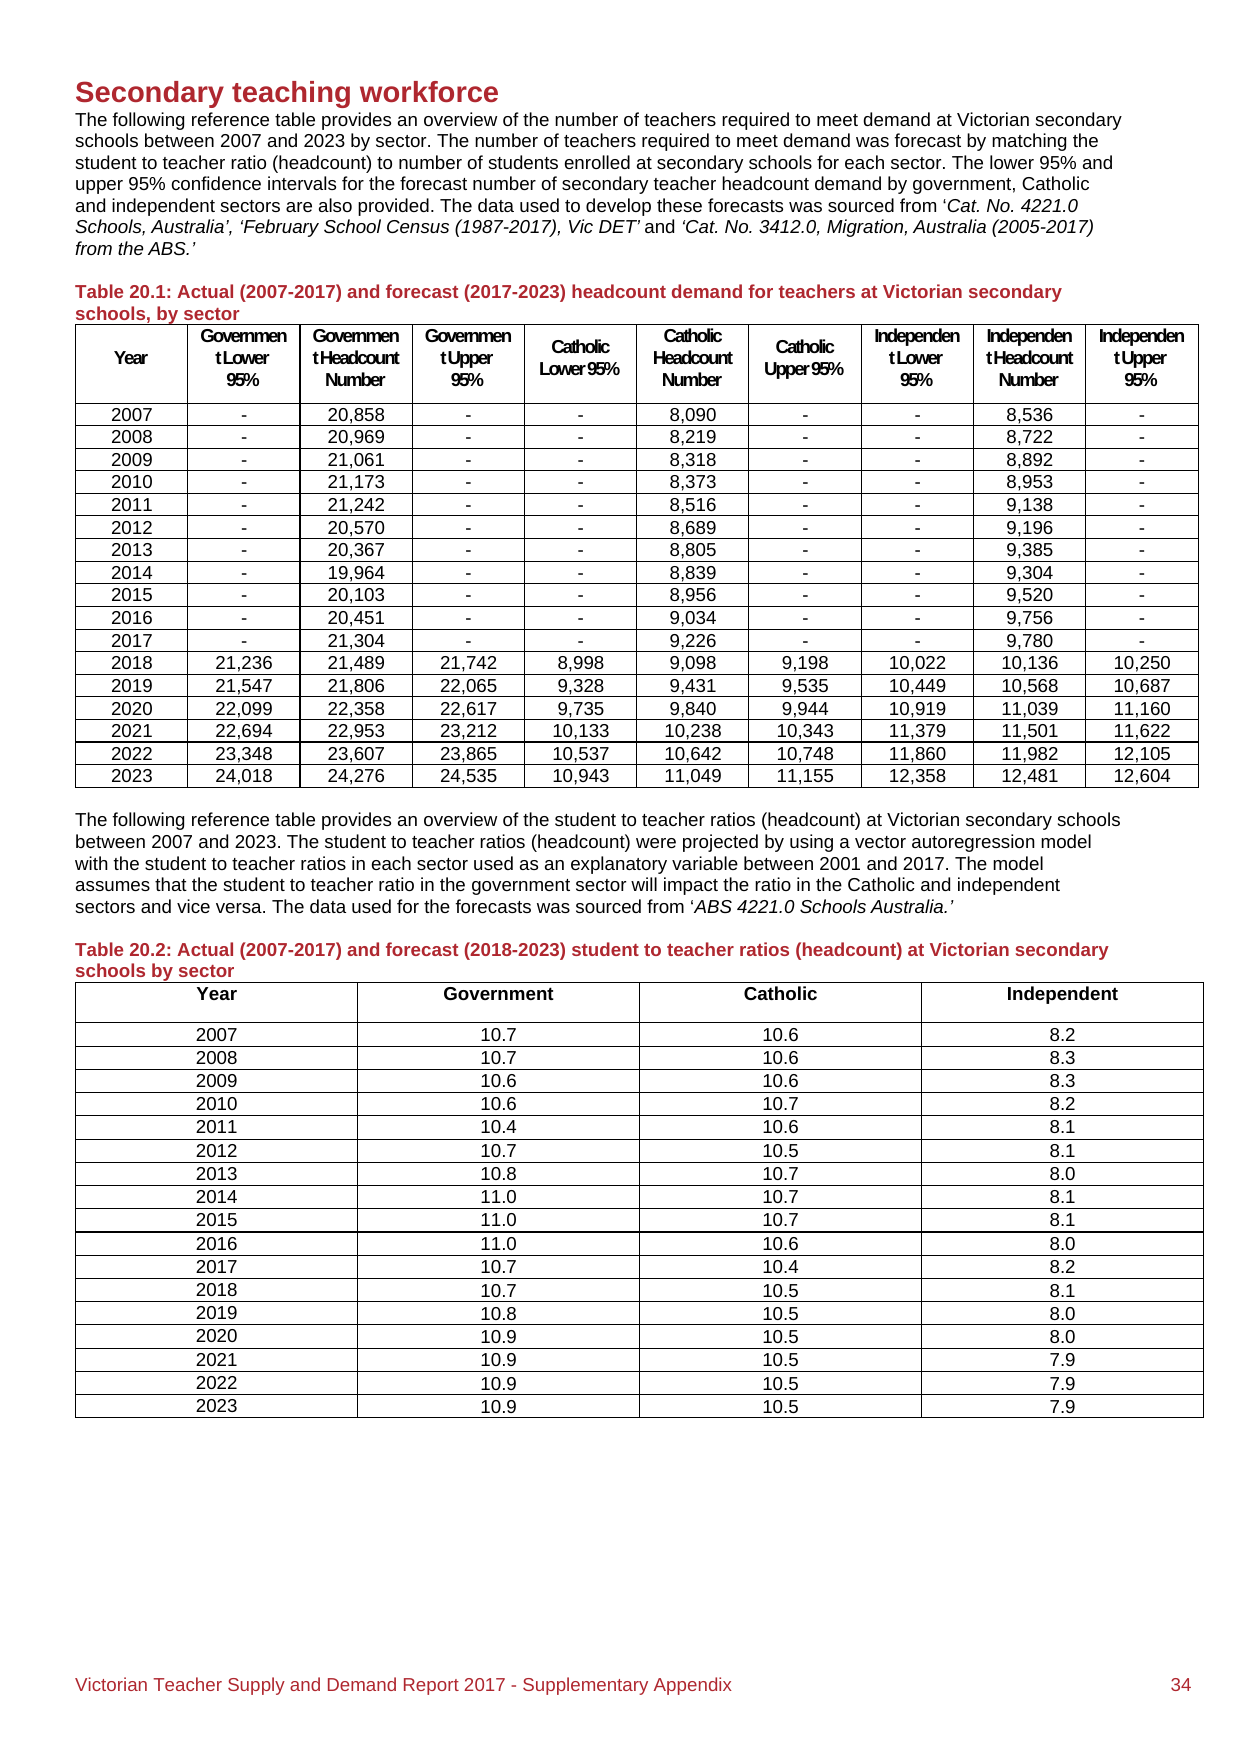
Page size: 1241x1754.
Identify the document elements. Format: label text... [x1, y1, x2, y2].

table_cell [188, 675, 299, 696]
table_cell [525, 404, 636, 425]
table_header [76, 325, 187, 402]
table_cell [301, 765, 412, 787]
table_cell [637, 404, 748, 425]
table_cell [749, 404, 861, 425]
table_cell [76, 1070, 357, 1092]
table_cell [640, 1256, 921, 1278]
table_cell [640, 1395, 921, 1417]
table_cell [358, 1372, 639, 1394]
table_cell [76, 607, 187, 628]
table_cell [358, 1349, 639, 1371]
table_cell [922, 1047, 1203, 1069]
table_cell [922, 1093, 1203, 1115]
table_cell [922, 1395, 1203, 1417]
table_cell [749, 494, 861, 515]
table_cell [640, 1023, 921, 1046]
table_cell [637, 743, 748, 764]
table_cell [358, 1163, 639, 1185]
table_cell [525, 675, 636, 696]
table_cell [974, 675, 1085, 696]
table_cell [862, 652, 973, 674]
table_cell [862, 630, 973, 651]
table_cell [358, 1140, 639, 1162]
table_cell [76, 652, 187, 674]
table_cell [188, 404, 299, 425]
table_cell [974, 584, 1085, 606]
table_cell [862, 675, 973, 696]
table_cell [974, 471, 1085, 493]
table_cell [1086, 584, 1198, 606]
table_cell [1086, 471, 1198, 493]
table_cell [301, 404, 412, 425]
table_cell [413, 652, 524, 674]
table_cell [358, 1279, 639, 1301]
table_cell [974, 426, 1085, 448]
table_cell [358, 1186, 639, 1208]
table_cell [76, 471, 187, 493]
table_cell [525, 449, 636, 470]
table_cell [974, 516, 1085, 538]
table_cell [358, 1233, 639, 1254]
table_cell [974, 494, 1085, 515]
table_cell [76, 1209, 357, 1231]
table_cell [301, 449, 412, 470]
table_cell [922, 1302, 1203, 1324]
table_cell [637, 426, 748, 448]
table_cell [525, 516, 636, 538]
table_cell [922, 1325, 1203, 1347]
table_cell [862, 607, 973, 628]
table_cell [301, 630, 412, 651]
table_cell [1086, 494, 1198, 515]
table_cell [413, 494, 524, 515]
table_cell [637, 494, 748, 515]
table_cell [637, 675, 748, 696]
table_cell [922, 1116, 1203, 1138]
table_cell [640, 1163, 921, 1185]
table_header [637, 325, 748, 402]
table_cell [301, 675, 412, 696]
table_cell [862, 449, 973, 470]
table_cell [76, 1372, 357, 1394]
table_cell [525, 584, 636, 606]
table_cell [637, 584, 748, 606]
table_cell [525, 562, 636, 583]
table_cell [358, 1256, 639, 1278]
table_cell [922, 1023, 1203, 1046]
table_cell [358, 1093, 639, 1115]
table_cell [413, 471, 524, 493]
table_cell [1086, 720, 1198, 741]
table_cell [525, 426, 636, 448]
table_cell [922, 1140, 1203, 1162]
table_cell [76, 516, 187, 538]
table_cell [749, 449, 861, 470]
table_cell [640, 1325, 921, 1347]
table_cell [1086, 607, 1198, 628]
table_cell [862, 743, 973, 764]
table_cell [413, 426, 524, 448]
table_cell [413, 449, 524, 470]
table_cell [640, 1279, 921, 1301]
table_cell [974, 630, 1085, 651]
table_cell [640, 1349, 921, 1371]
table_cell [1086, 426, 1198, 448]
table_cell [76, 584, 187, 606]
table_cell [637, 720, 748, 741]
subtitle Secondary teaching workforce [75, 75, 1122, 108]
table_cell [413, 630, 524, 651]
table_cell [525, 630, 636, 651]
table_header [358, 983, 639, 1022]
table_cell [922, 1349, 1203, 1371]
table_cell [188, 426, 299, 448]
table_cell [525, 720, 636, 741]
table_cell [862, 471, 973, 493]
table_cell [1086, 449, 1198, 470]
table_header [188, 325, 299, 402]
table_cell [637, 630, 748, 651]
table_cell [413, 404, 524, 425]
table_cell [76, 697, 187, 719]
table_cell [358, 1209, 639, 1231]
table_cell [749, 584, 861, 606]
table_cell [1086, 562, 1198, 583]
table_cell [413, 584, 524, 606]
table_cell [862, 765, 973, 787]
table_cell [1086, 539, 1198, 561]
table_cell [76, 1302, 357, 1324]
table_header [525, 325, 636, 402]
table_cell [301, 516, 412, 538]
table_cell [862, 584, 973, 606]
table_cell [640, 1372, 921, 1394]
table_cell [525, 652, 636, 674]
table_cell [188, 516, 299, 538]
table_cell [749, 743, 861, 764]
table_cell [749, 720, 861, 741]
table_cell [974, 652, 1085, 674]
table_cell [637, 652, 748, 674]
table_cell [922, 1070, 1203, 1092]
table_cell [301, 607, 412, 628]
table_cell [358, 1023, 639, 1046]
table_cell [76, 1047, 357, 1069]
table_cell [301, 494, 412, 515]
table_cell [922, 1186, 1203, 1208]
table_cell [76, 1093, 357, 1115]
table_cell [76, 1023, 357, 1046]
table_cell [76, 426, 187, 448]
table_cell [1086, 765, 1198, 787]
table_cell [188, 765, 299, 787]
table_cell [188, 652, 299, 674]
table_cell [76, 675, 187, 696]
subtitle Table 20.2: Actual (2007-2017) and forecast (2018-2023) student to teacher ratios (headcount) at Victorian secondary schools by sector [75, 939, 1122, 982]
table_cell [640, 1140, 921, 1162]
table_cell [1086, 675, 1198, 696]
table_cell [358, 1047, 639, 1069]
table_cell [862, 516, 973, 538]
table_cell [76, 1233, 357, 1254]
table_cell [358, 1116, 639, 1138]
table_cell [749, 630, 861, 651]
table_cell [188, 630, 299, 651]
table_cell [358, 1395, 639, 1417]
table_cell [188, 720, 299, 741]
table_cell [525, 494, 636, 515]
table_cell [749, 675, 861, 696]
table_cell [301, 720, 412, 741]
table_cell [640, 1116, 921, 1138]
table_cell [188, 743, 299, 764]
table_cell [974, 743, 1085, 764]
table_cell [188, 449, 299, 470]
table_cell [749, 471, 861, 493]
subtitle Table 20.1: Actual (2007-2017) and forecast (2017-2023) headcount demand for teachers at Victorian secondary schools, by sector [75, 281, 1122, 324]
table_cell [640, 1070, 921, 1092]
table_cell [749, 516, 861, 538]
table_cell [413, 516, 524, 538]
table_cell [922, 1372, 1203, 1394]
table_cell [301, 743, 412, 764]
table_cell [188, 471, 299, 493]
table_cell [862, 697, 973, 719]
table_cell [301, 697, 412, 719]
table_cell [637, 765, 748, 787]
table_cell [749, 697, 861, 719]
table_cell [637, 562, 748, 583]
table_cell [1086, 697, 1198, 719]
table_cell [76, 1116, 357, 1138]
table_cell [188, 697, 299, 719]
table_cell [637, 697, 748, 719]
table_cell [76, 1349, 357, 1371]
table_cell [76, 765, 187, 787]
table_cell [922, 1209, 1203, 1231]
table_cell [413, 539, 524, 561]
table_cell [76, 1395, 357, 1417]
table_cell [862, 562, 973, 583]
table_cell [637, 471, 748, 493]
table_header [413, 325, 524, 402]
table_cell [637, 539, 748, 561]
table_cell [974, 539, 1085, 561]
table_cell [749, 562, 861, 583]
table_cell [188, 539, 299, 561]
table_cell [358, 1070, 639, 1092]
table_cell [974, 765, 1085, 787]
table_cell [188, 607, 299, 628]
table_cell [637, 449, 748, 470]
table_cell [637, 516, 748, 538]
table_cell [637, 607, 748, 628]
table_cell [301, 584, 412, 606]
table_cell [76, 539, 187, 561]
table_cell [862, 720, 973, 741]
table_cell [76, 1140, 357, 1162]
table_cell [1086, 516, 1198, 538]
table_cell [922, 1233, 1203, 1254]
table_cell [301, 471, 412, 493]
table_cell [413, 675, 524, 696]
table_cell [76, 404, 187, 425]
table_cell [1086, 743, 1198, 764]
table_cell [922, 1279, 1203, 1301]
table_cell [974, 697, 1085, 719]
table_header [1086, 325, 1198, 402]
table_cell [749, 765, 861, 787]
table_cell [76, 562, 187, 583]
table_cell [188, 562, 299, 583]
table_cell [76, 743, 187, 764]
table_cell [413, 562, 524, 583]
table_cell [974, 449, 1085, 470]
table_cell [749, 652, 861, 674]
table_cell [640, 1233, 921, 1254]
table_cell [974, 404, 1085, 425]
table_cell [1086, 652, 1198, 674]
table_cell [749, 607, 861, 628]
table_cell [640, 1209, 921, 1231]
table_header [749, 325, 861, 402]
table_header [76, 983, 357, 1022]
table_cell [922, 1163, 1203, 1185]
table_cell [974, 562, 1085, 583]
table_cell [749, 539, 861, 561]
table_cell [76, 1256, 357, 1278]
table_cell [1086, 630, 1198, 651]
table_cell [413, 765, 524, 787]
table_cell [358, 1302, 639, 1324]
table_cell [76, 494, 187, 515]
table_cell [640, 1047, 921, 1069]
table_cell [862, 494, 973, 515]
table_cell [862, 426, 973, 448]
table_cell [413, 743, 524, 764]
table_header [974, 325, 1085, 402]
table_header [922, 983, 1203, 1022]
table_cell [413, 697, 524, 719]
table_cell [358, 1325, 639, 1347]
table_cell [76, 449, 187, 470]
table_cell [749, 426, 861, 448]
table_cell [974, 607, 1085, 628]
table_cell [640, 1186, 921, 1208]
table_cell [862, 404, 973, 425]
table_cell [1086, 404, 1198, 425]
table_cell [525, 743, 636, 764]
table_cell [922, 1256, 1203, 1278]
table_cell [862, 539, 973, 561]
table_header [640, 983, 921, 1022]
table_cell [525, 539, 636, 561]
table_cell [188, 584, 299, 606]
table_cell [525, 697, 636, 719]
text The following reference table provides an overview of the student to teacher ratios (headcount) at Victorian secondary schools between 2007 and 2023. The student to teacher ratios (headcount) were projected by using a vector autoregression model with the student to teacher ratios in each sector used as an explanatory variable between 2001 and 2017. The model assumes that the student to teacher ratio in the government sector will impact the ratio in the Catholic and independent sectors and vice versa. The data used for the forecasts was sourced from ‘ABS 4221.0 Schools Australia.’ [75, 809, 1122, 917]
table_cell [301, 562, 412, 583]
text The following reference table provides an overview of the number of teachers required to meet demand at Victorian secondary schools between 2007 and 2023 by sector. The number of teachers required to meet demand was forecast by matching the student to teacher ratio (headcount) to number of students enrolled at secondary schools for each sector. The lower 95% and upper 95% confidence intervals for the forecast number of secondary teacher headcount demand by government, Catholic and independent sectors are also provided. The data used to develop these forecasts was sourced from ‘Cat. No. 4221.0 Schools, Australia’, ‘February School Census (1987-2017), Vic DET’ and ‘Cat. No. 3412.0, Migration, Australia (2005-2017) from the ABS.’ [75, 108, 1122, 259]
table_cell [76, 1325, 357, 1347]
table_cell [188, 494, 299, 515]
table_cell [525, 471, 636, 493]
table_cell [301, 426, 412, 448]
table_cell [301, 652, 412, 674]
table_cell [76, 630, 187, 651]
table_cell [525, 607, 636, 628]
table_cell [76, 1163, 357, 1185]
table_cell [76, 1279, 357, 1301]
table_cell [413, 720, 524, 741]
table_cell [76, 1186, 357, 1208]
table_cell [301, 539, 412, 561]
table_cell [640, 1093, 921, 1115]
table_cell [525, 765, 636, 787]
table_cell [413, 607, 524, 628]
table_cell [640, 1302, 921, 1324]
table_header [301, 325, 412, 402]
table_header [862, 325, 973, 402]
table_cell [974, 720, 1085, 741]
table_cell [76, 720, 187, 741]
